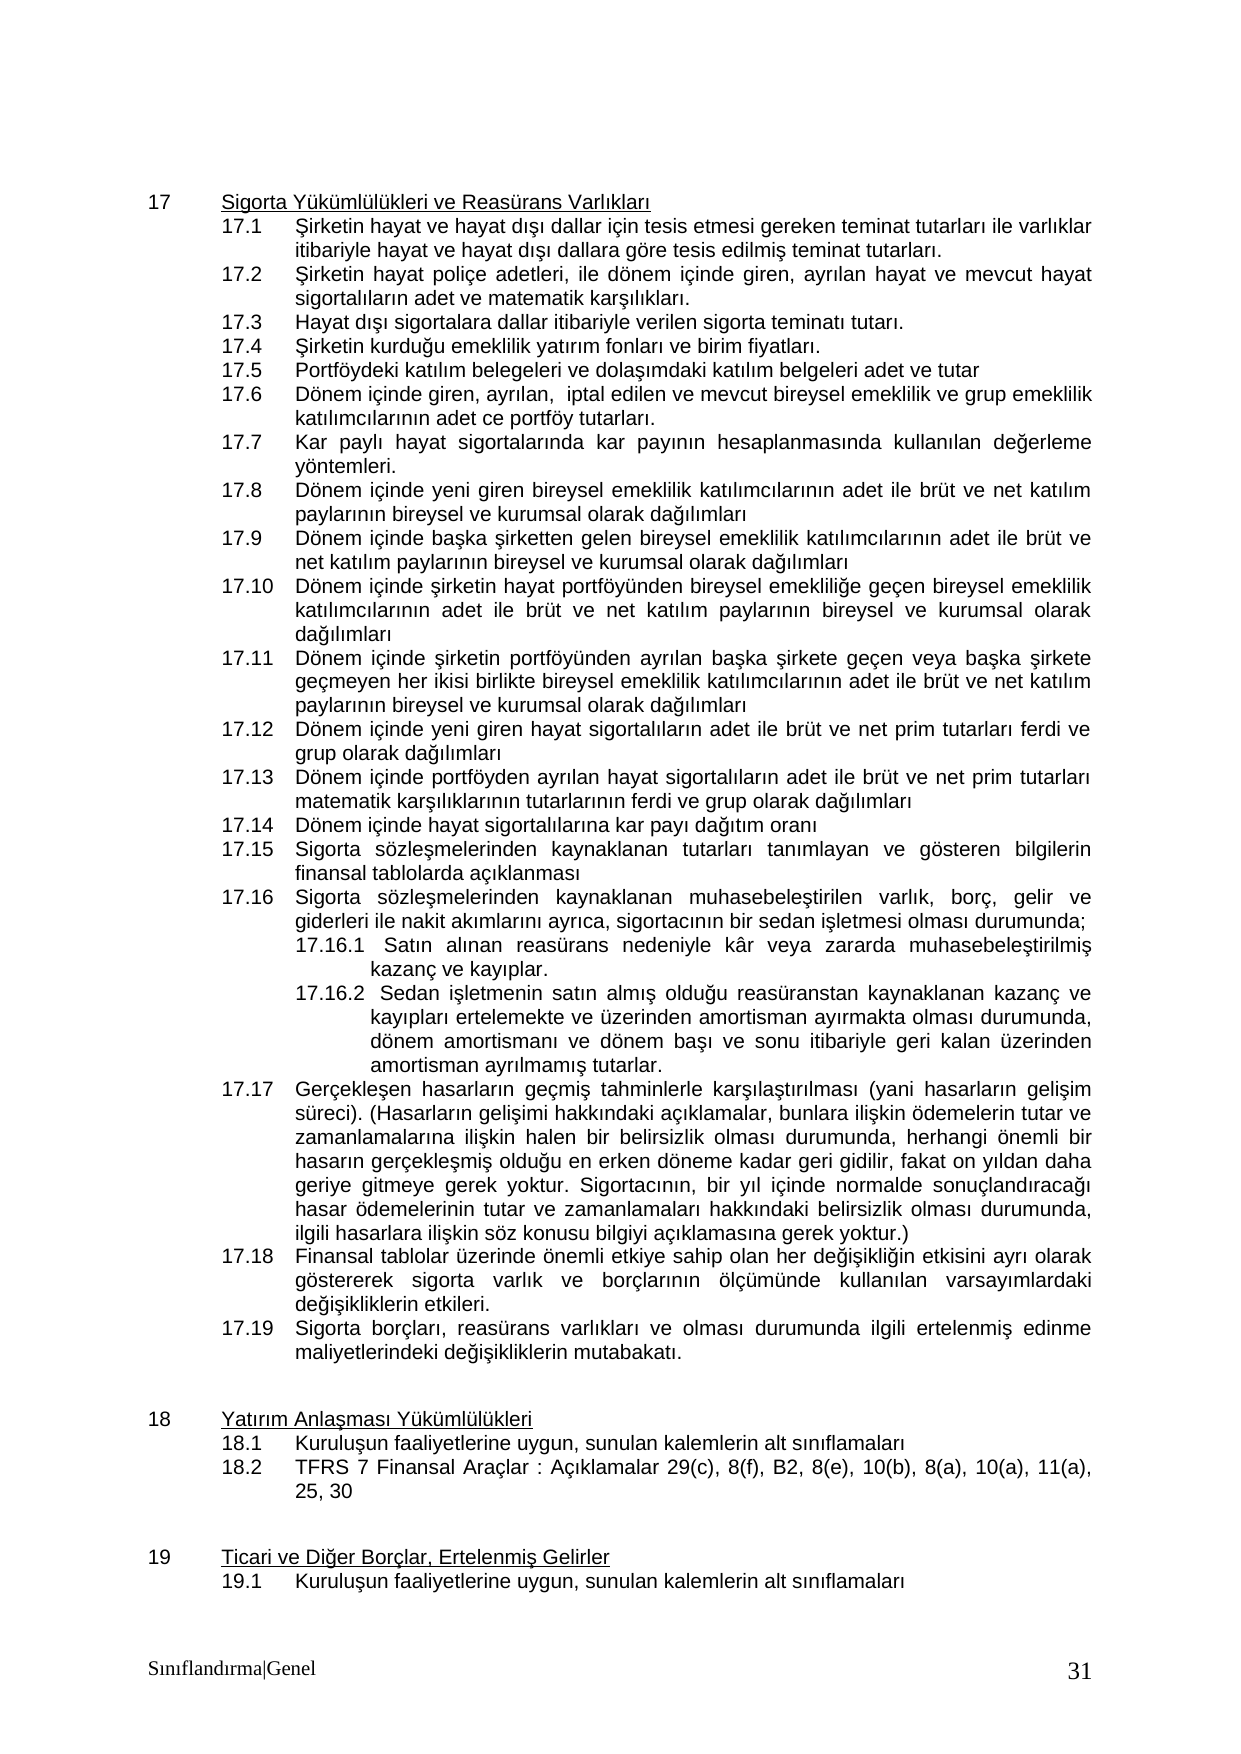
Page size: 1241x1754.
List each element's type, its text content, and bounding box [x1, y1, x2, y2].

list Sigorta sözleşmelerinden kaynaklanan muhasebeleştirilen varlık, borç, gelir ve giderleri ile nakit akımlarını ayrıca, sigortacının bir sedan işletmesi olması durumunda; [221, 885, 1093, 933]
list Dönem içinde şirketin hayat portföyünden bireysel emekliliğe geçen bireysel emeklilik katılımcılarının adet ile brüt ve net katılım paylarının bireysel ve kurumsal olarak dağılımları [221, 573, 1093, 645]
list Sedan işletmenin satın almış olduğu reasüranstan kaynaklanan kazanç ve kayıpları ertelemekte ve üzerinden amortisman ayırmakta olması durumunda, dönem amortismanı ve dönem başı ve sonu itibariyle geri kalan üzerinden amortisman ayrılmamış tutarlar. [295, 981, 1093, 1077]
list Kuruluşun faaliyetlerine uygun, sunulan kalemlerin alt sınıflamaları [221, 1569, 1093, 1593]
list Ticari ve Diğer Borçlar, Ertelenmiş Gelirler [148, 1545, 1093, 1569]
list Şirketin kurduğu emeklilik yatırım fonları ve birim fiyatları. [221, 334, 1093, 358]
list Kar paylı hayat sigortalarında kar payının hesaplanmasında kullanılan değerleme yöntemleri. [221, 430, 1093, 478]
list Finansal tablolar üzerinde önemli etkiye sahip olan her değişikliğin etkisini ayrı olarak göstererek sigorta varlık ve borçlarının ölçümünde kullanılan varsayımlardaki değişikliklerin etkileri. [221, 1244, 1093, 1316]
list Dönem içinde başka şirketten gelen bireysel emeklilik katılımcılarının adet ile brüt ve net katılım paylarının bireysel ve kurumsal olarak dağılımları [221, 526, 1093, 573]
list Sigorta Yükümlülükleri ve Reasürans Varlıkları [148, 190, 1093, 214]
list Şirketin hayat ve hayat dışı dallar için tesis etmesi gereken teminat tutarları ile varlıklar itibariyle hayat ve hayat dışı dallara göre tesis edilmiş teminat tutarları. [221, 214, 1093, 262]
list Dönem içinde hayat sigortalılarına kar payı dağıtım oranı [221, 813, 1093, 837]
list Dönem içinde yeni giren hayat sigortalıların adet ile brüt ve net prim tutarları ferdi ve grup olarak dağılımları [221, 717, 1093, 765]
list Hayat dışı sigortalara dallar itibariyle verilen sigorta teminatı tutarı. [221, 310, 1093, 334]
list Sigorta sözleşmelerinden kaynaklanan tutarları tanımlayan ve gösteren bilgilerin finansal tablolarda açıklanması [221, 837, 1093, 885]
list Gerçekleşen hasarların geçmiş tahminlerle karşılaştırılması (yani hasarların gelişim süreci). (Hasarların gelişimi hakkındaki açıklamalar, bunlara ilişkin ödemelerin tutar ve zamanlamalarına ilişkin halen bir belirsizlik olması durumunda, herhangi önemli bir hasarın gerçekleşmiş olduğu en erken döneme kadar geri gidilir, fakat on yıldan daha geriye gitmeye gerek yoktur. Sigortacının, bir yıl içinde normalde sonuçlandıracağı hasar ödemelerinin tutar ve zamanlamaları hakkındaki belirsizlik olması durumunda, ilgili hasarlara ilişkin söz konusu bilgiyi açıklamasına gerek yoktur.) [221, 1077, 1093, 1244]
list Şirketin hayat poliçe adetleri, ile dönem içinde giren, ayrılan hayat ve mevcut hayat sigortalıların adet ve matematik karşılıkları. [221, 262, 1093, 310]
list Dönem içinde şirketin portföyünden ayrılan başka şirkete geçen veya başka şirkete geçmeyen her ikisi birlikte bireysel emeklilik katılımcılarının adet ile brüt ve net katılım paylarının bireysel ve kurumsal olarak dağılımları [221, 645, 1093, 717]
list Dönem içinde yeni giren bireysel emeklilik katılımcılarının adet ile brüt ve net katılım paylarının bireysel ve kurumsal olarak dağılımları [221, 478, 1093, 526]
list TFRS 7 Finansal Araçlar : Açıklamalar 29(c), 8(f), B2, 8(e), 10(b), 8(a), 10(a), 11(a), 25, 30 [221, 1454, 1093, 1502]
list Yatırım Anlaşması Yükümlülükleri [148, 1407, 1093, 1431]
list Satın alınan reasürans nedeniyle kâr veya zararda muhasebeleştirilmiş kazanç ve kayıplar. [295, 933, 1093, 981]
list Sigorta borçları, reasürans varlıkları ve olması durumunda ilgili ertelenmiş edinme maliyetlerindeki değişikliklerin mutabakatı. [221, 1316, 1093, 1364]
list Dönem içinde portföyden ayrılan hayat sigortalıların adet ile brüt ve net prim tutarları matematik karşılıklarının tutarlarının ferdi ve grup olarak dağılımları [221, 765, 1093, 813]
list Dönem içinde giren, ayrılan, iptal edilen ve mevcut bireysel emeklilik ve grup emeklilik katılımcılarının adet ce portföy tutarları. [221, 382, 1093, 430]
list Portföydeki katılım belegeleri ve dolaşımdaki katılım belgeleri adet ve tutar [221, 358, 1093, 382]
list Kuruluşun faaliyetlerine uygun, sunulan kalemlerin alt sınıflamaları [221, 1431, 1093, 1454]
